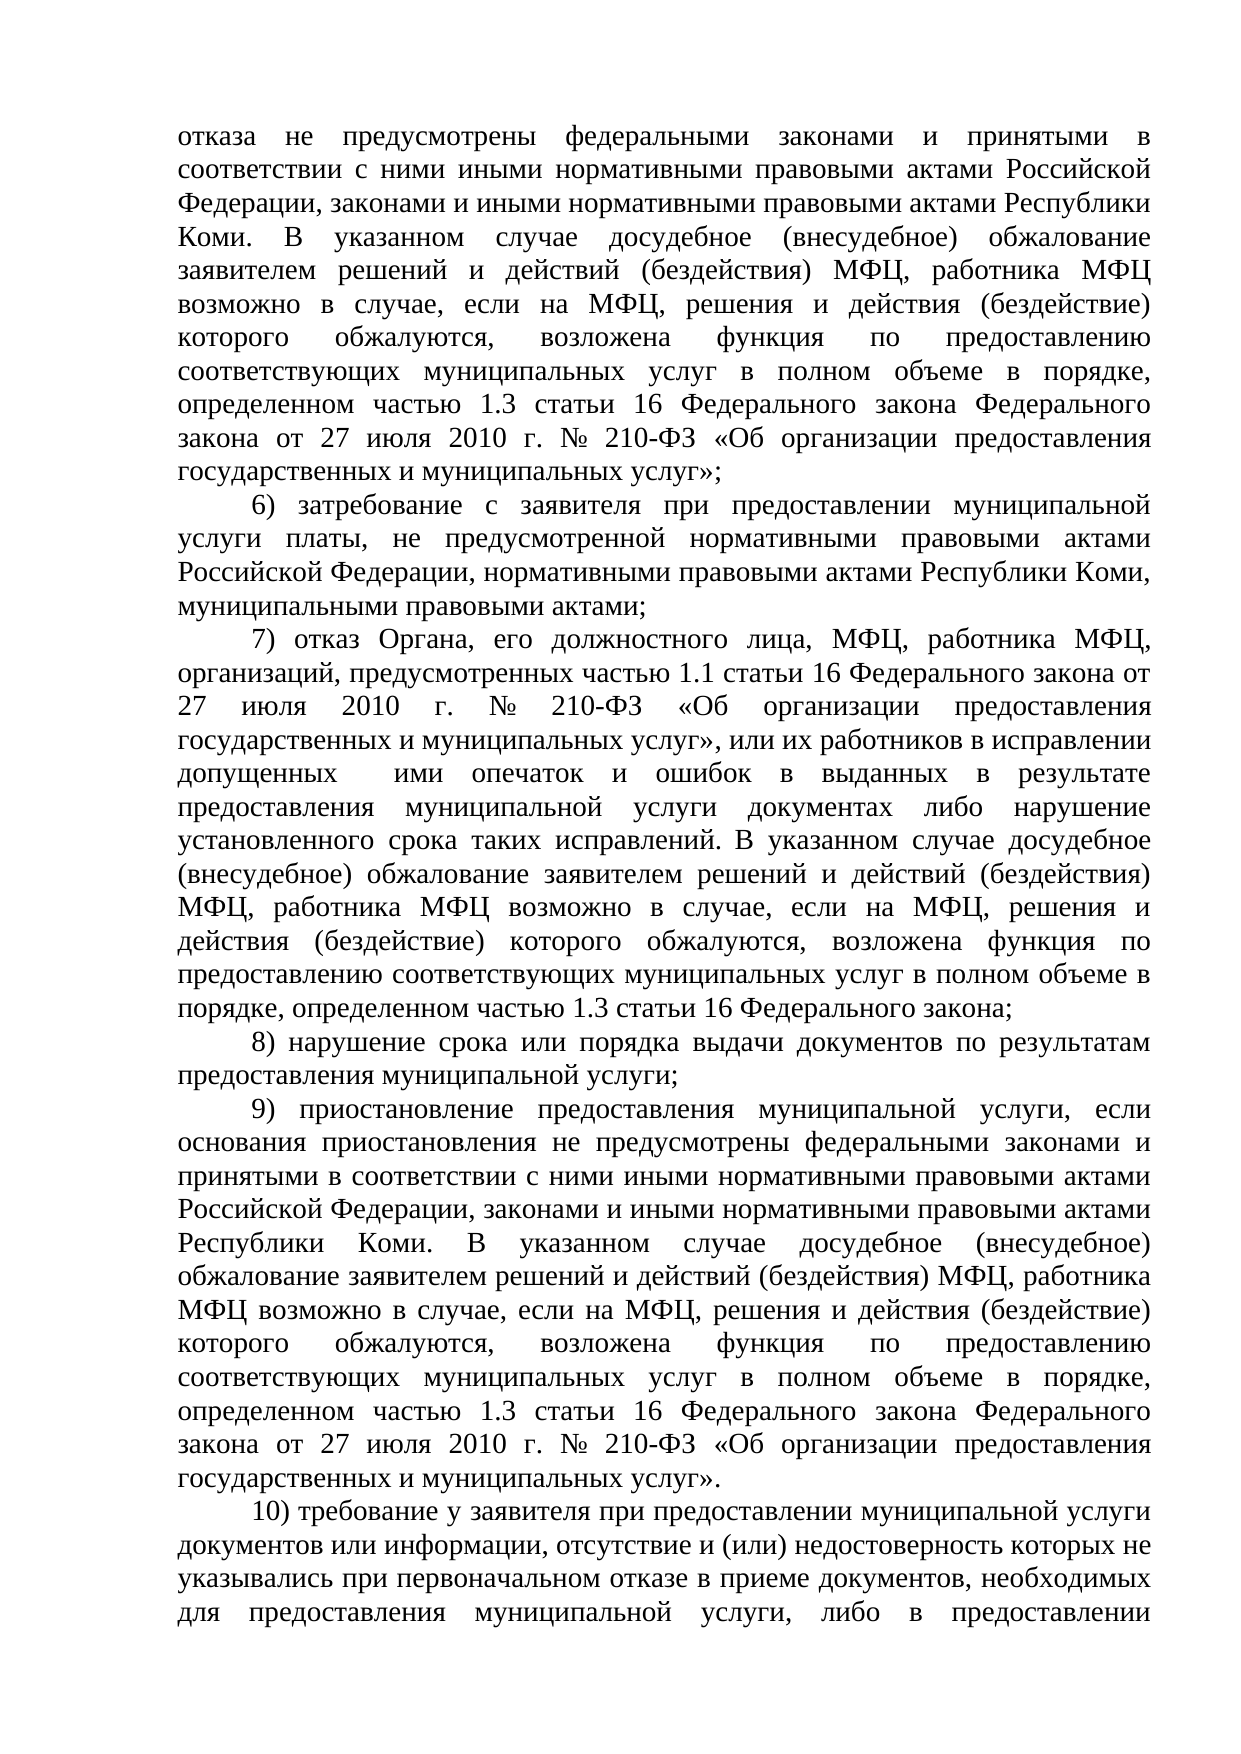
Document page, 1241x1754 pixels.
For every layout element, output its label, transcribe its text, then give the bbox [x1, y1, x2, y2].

text 7) отказ Органа, его должностного лица, МФЦ, работника МФЦ, организаций, предусмотренных частью 1.1 статьи 16 Федерального закона от 27 июля 2010 г. № 210-ФЗ «Об организации предоставления государственных и муниципальных услуг», или их работников в исправлении допущенных ими опечаток и ошибок в выданных в результате предоставления муниципальной услуги документах либо нарушение установленного срока таких исправлений. В указанном случае досудебное (внесудебное) обжалование заявителем решений и действий (бездействия) МФЦ, работника МФЦ возможно в случае, если на МФЦ, решения и действия (бездействие) которого обжалуются, возложена функция по предоставлению соответствующих муниципальных услуг в полном объеме в порядке, определенном частью 1.3 статьи 16 Федерального закона; [177, 621, 1152, 1024]
text 8) нарушение срока или порядка выдачи документов по результатам предоставления муниципальной услуги; [177, 1024, 1152, 1091]
text 6) затребование с заявителя при предоставлении муниципальной услуги платы, не предусмотренной нормативными правовыми актами Российской Федерации, нормативными правовыми актами Республики Коми, муниципальными правовыми актами; [177, 487, 1152, 621]
text 9) приостановление предоставления муниципальной услуги, если основания приостановления не предусмотрены федеральными законами и принятыми в соответствии с ними иными нормативными правовыми актами Российской Федерации, законами и иными нормативными правовыми актами Республики Коми. В указанном случае досудебное (внесудебное) обжалование заявителем решений и действий (бездействия) МФЦ, работника МФЦ возможно в случае, если на МФЦ, решения и действия (бездействие) которого обжалуются, возложена функция по предоставлению соответствующих муниципальных услуг в полном объеме в порядке, определенном частью 1.3 статьи 16 Федерального закона Федерального закона от 27 июля 2010 г. № 210-ФЗ «Об организации предоставления государственных и муниципальных услуг». [177, 1091, 1152, 1493]
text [177, 118, 1152, 487]
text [177, 1493, 1152, 1627]
